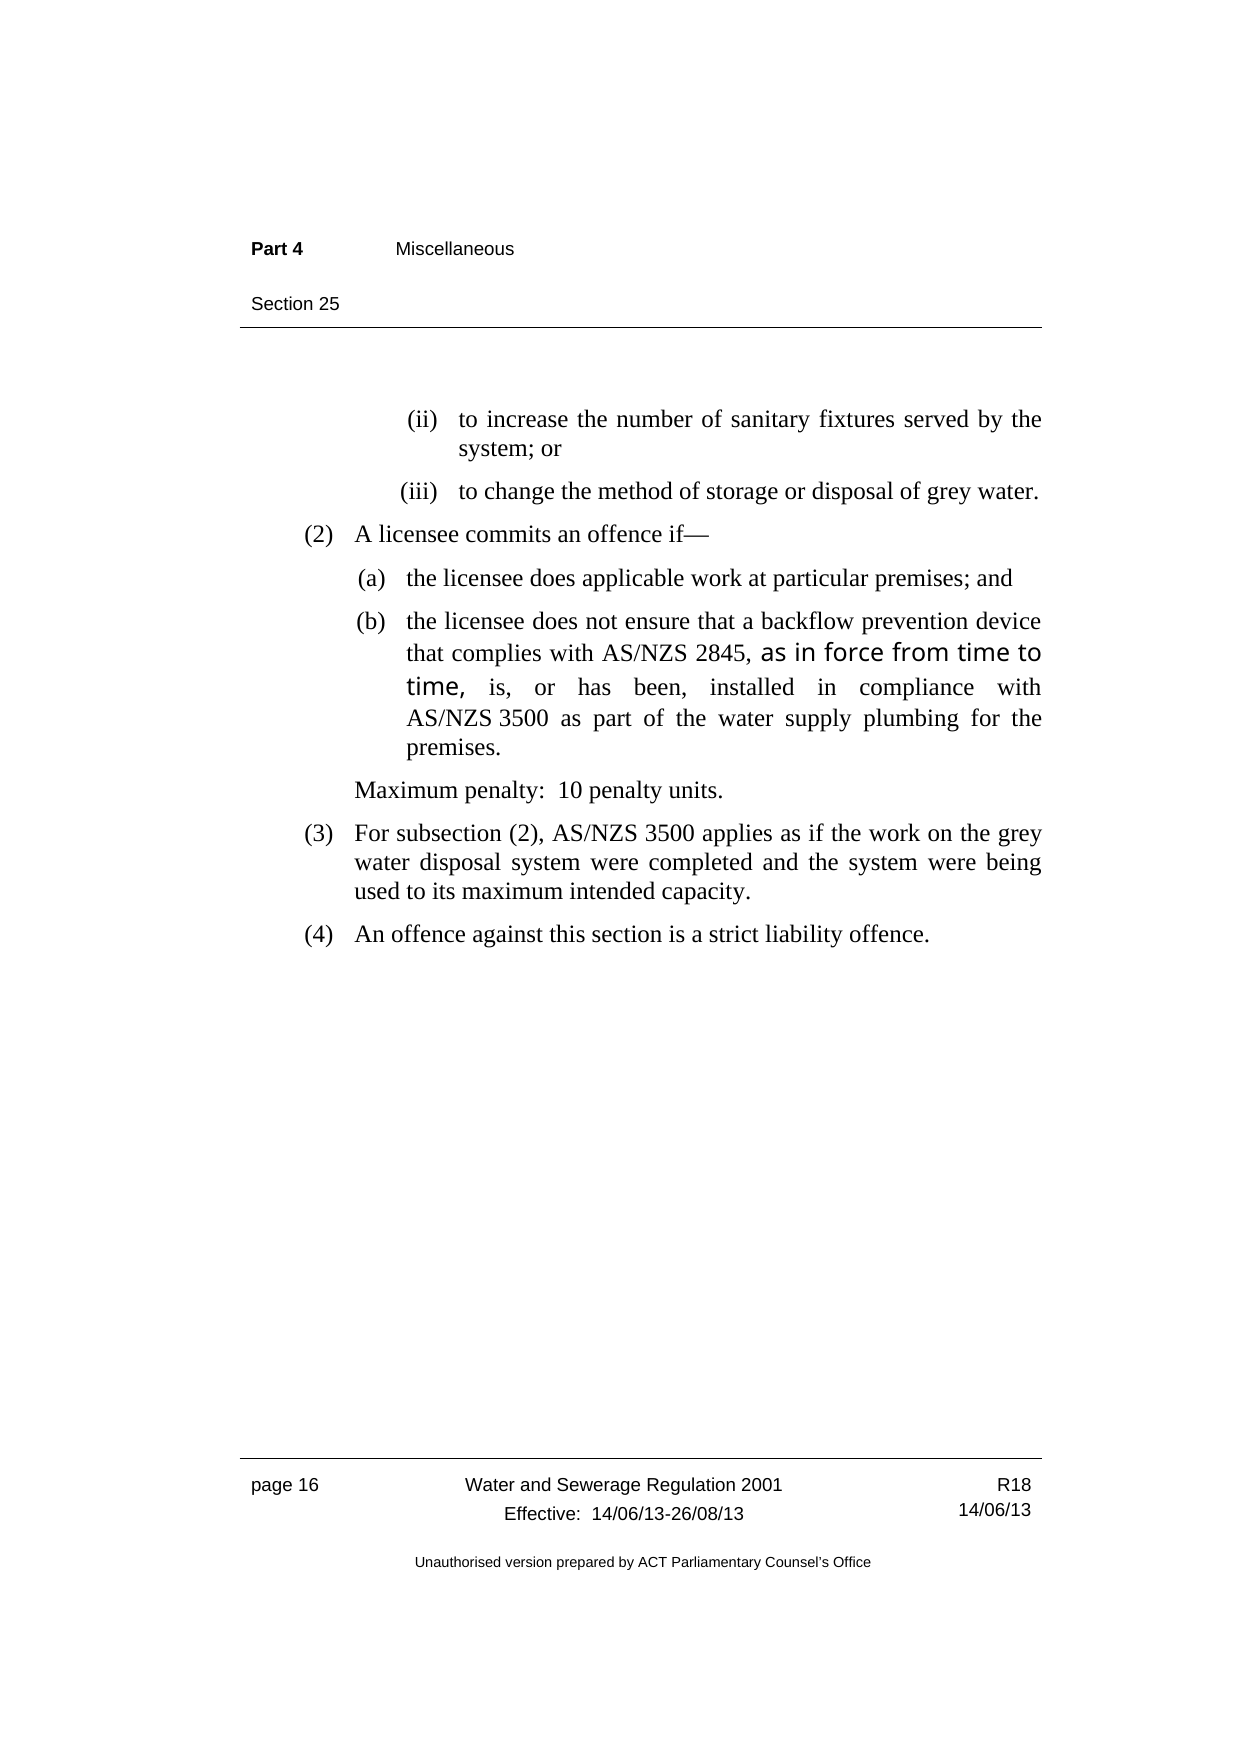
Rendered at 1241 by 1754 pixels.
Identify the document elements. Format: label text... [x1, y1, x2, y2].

text (b) the licensee does not ensure that a backflow prevention device that complies with AS/NZS 2845, as in force from time to time, is, or has been, installed in compliance with AS/NZS 3500 as part of the water supply plumbing for the premises. [239, 606, 1042, 761]
text (a) the licensee does applicable work at particular premises; and [239, 563, 1042, 592]
text (3) For subsection (2), AS/NZS 3500 applies as if the work on the grey water disposal system were completed and the system were being used to its maximum intended capacity. [239, 818, 1042, 905]
text (iii) to change the method of storage or disposal of grey water. [239, 476, 1042, 505]
text (4) An offence against this section is a strict liability offence. [239, 919, 1042, 948]
text (2) A licensee commits an offence if— [239, 519, 1042, 548]
text (ii) to increase the number of sanitary fixtures served by the system; or [239, 404, 1042, 462]
text Maximum penalty: 10 penalty units. [354, 775, 1042, 804]
